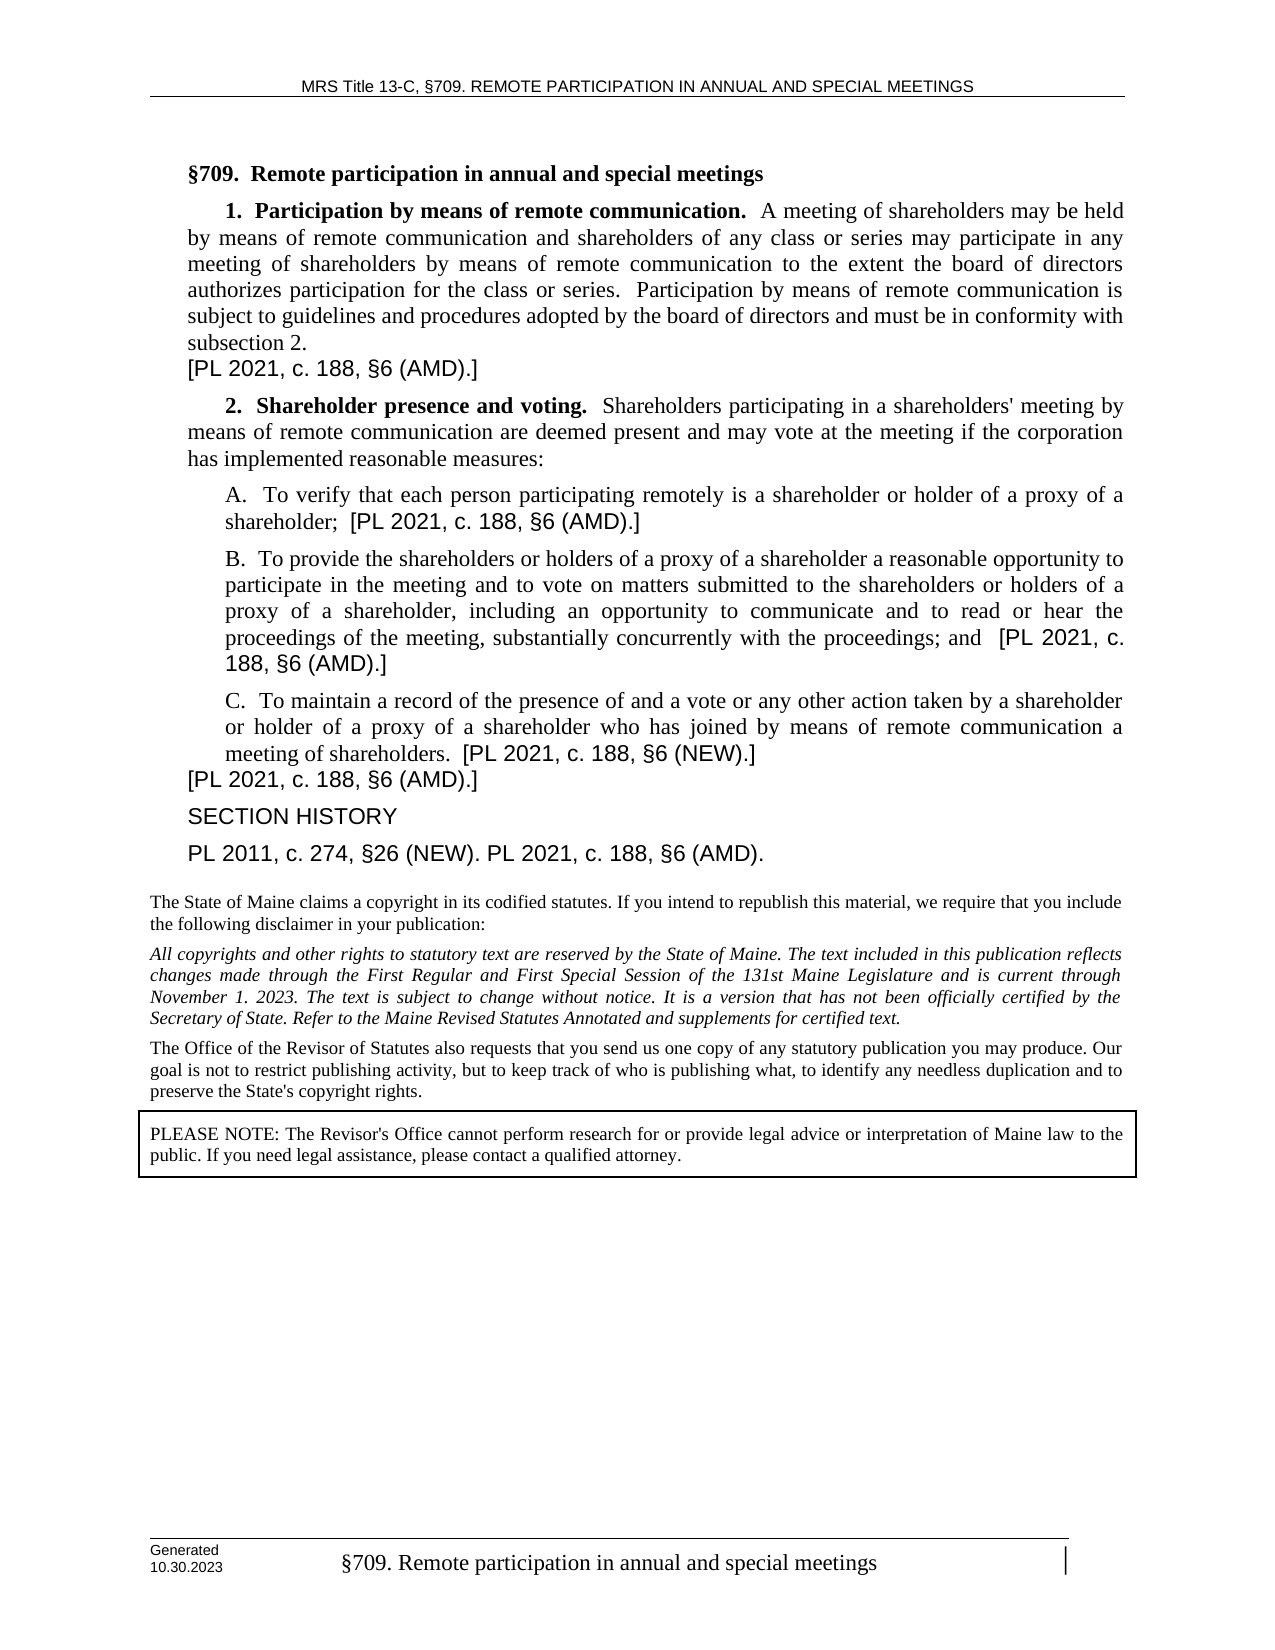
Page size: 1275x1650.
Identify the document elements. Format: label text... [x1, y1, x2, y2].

text PL 2011, c. 274, §26 (NEW). PL 2021, c. 188, §6 (AMD). [187, 840, 1125, 866]
text SECTION HISTORY [187, 803, 1125, 829]
text [PL 2021, c. 188, §6 (AMD).] [187, 355, 1125, 382]
text 2. Shareholder presence and voting. Shareholders participating in a shareholders' meeting by means of remote communication are deemed present and may vote at the meeting if the corporation has implemented reasonable measures: [187, 392, 1125, 471]
text All copyrights and other rights to statutory text are reserved by the State of Maine. The text included in this publication reflects changes made through the First Regular and First Special Session of the 131st Maine Legislature and is current through November 1. 2023 . The text is subject to change without notice. It is a version that has not been officially certified by the Secretary of State. Refer to the Maine Revised Statutes Annotated and supplements for certified text. [150, 943, 1125, 1029]
text C. To maintain a record of the presence of and a vote or any other action taken by a shareholder or holder of a proxy of a shareholder who has joined by means of remote communication a meeting of shareholders. [PL 2021, c. 188, §6 (NEW).] [225, 687, 1125, 766]
text §709. Remote participation in annual and special meetings [187, 160, 1125, 187]
text A. To verify that each person participating remotely is a shareholder or holder of a proxy of a shareholder; [PL 2021, c. 188, §6 (AMD).] [225, 482, 1125, 534]
text The State of Maine claims a copyright in its codified statutes. If you intend to republish this material, we require that you include the following disclaimer in your publication: [150, 891, 1125, 934]
text B. To provide the shareholders or holders of a proxy of a shareholder a reasonable opportunity to participate in the meeting and to vote on matters submitted to the shareholders or holders of a proxy of a shareholder, including an opportunity to communicate and to read or hear the proceedings of the meeting, substantially concurrently with the proceedings; and [PL 2021, c. 188, §6 (AMD).] [225, 545, 1125, 677]
text 1. Participation by means of remote communication. A meeting of shareholders may be held by means of remote communication and shareholders of any class or series may participate in any meeting of shareholders by means of remote communication to the extent the board of directors authorizes participation for the class or series. Participation by means of remote communication is subject to guidelines and procedures adopted by the board of directors and must be in conformity with subsection 2. [187, 197, 1125, 355]
text [PL 2021, c. 188, §6 (AMD).] [187, 766, 1125, 793]
text The Office of the Revisor of Statutes also requests that you send us one copy of any statutory publication you may produce. Our goal is not to restrict publishing activity, but to keep track of who is publishing what, to identify any needless duplication and to preserve the State's copyright rights. [150, 1037, 1125, 1102]
text PLEASE NOTE: The Revisor's Office cannot perform research for or provide legal advice or interpretation of Maine law to the public. If you need legal assistance, please contact a qualified attorney. [140, 1112, 1135, 1176]
